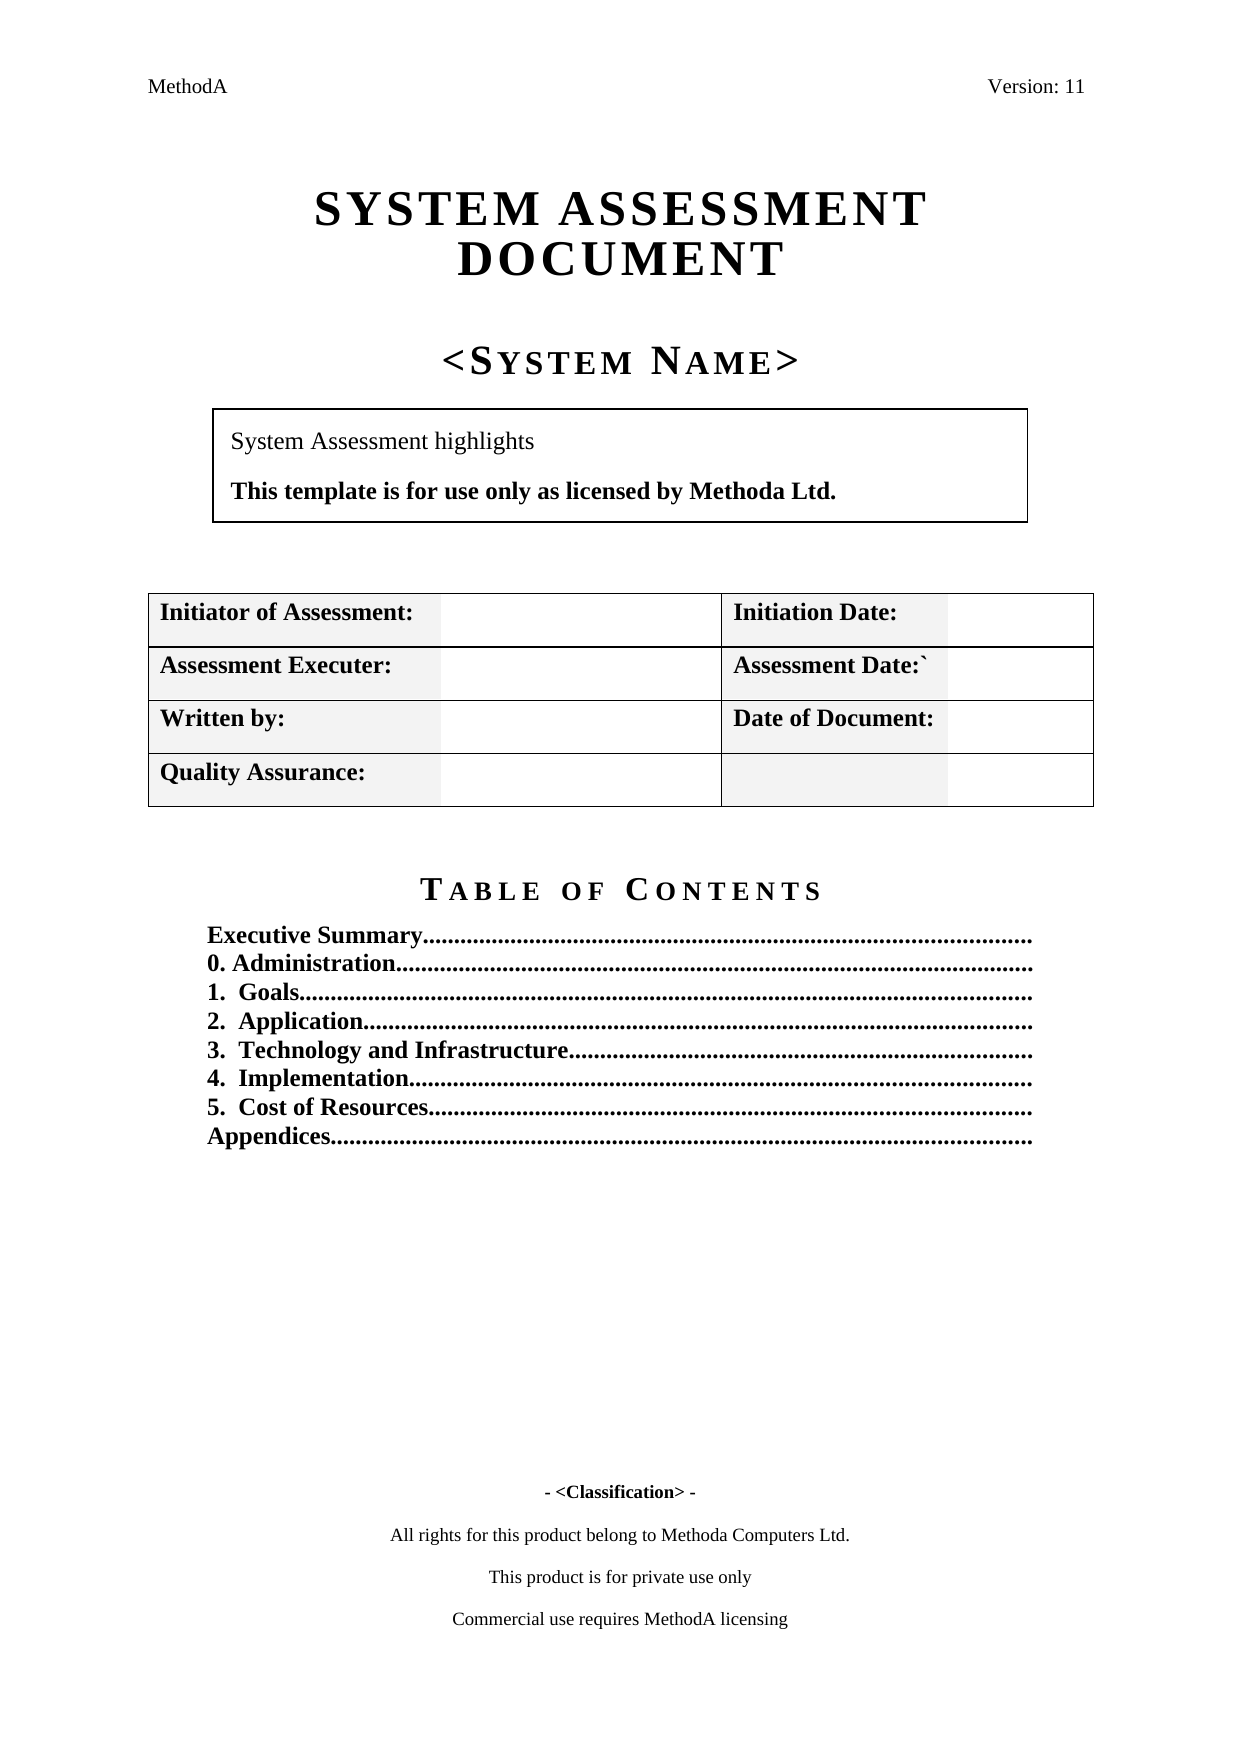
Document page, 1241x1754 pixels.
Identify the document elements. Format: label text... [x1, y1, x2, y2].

table_header Initiation Date: [722, 594, 948, 646]
table_cell [441, 754, 721, 806]
table_cell Assessment Executer: [149, 648, 441, 699]
text 4. Implementation 6 [207, 1063, 1033, 1092]
text This template is for use only as licensed by Methoda Ltd. [214, 458, 1027, 521]
text Executive Summary 2 [207, 920, 1033, 948]
table_cell Written by: [149, 701, 441, 753]
table_cell [441, 648, 721, 699]
table_header Initiator of Assessment: [149, 594, 441, 646]
table_cell [948, 648, 1093, 699]
table_cell Date of Document: [722, 701, 948, 753]
table_cell Assessment Date:` [722, 648, 948, 699]
text 0. Administration 3 [207, 948, 1033, 977]
text 5. Cost of Resources 7 [207, 1092, 1033, 1121]
text Appendices 7 [207, 1121, 1033, 1150]
text 2. Application 4 [207, 1006, 1033, 1035]
text 3. Technology and Infrastructure 5 [207, 1035, 1033, 1063]
table_cell Quality Assurance: [149, 754, 441, 806]
table_header [441, 594, 721, 646]
table_cell [722, 754, 948, 806]
title <System Name> [148, 335, 1092, 383]
table_cell [441, 701, 721, 753]
text 1. Goals 4 [207, 977, 1033, 1006]
table_cell [948, 701, 1093, 753]
text Table of Contents [148, 869, 1092, 907]
text System Assessment highlights [214, 410, 1027, 455]
table_header [948, 594, 1093, 646]
table_cell [948, 754, 1093, 806]
